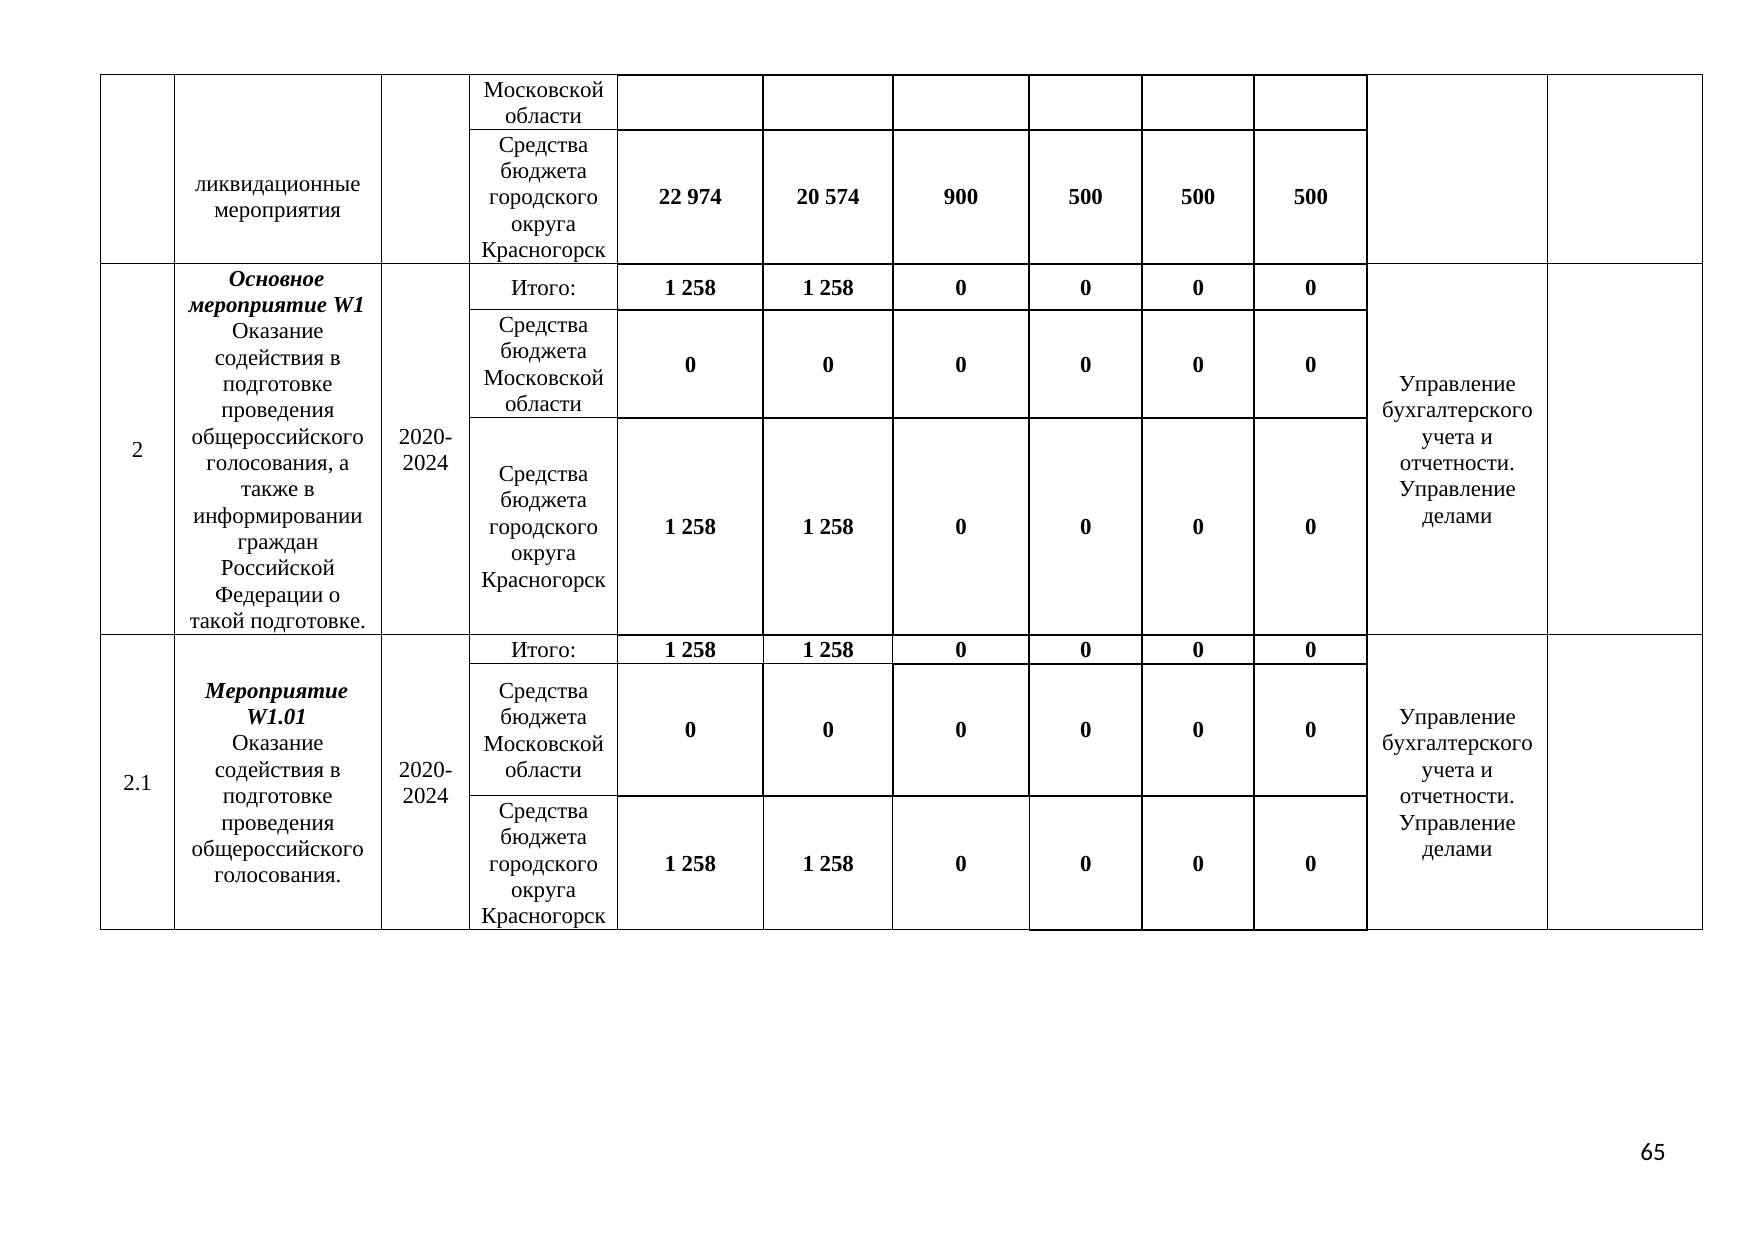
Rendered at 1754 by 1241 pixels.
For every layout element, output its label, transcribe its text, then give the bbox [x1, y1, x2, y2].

table_cell 0 [1030, 636, 1141, 662]
table_cell 0 [1030, 76, 1141, 129]
table_cell 0 [894, 265, 1028, 309]
table_cell 1 258 [618, 636, 763, 662]
table_cell Средства бюджета городского округа Красногорск [470, 418, 617, 633]
table_cell 22 974 [618, 131, 762, 262]
table_cell 2020-2024 [382, 635, 469, 929]
table_cell 0 [618, 664, 762, 795]
table_cell Итого: [470, 264, 617, 309]
table_cell 1 258 [764, 636, 892, 662]
table_cell 0 [1143, 76, 1253, 129]
table_cell 0 [618, 76, 762, 129]
table_cell [1548, 635, 1702, 929]
table_cell 0 [1143, 665, 1253, 795]
table_cell 900 [894, 131, 1028, 262]
table_cell 0 [1255, 636, 1366, 662]
table_cell 0 [1143, 797, 1253, 929]
table_cell 0 [1143, 265, 1253, 309]
table_cell 1 258 [618, 265, 762, 309]
table_cell 1 258 [764, 797, 892, 929]
table_cell 0 [1255, 311, 1366, 417]
table_cell Средства бюджета Московской области [470, 310, 617, 417]
table_cell Средства бюджета городского округа Красногорск [470, 130, 617, 262]
table_cell Средства бюджета Московской области [470, 664, 617, 795]
table_cell 0 [618, 311, 762, 417]
table_cell Управление бухгалтерского учета и отчетности. Управление делами [1368, 264, 1547, 633]
table_cell 0 [893, 797, 1029, 929]
table_cell 0 [893, 636, 1028, 662]
table_cell Итого: [470, 635, 617, 662]
table_cell 500 [1255, 131, 1366, 262]
table_cell 1 258 [618, 797, 763, 929]
table_cell 0 [894, 419, 1028, 633]
table_cell [1548, 264, 1702, 633]
table_cell 0 [1255, 665, 1366, 795]
table_cell 0 [1030, 265, 1141, 309]
table_cell 500 [1143, 131, 1253, 262]
table_cell 0 [1143, 636, 1253, 662]
table_cell 0 [1030, 797, 1141, 929]
table_cell 20 574 [764, 131, 892, 262]
table_cell Мероприятие W1.01 Оказание содействия в подготовке проведения общероссийского голосования. [175, 635, 381, 929]
table_cell 0 [1030, 419, 1141, 633]
table_cell Основное мероприятие W1 Оказание содействия в подготовке проведения общероссийского голосования, а также в информировании граждан Российской Федерации о такой подготовке. [175, 264, 381, 633]
table_cell 0 [894, 76, 1028, 129]
table_cell Управление бухгалтерского учета и отчетности. Управление делами [1368, 635, 1547, 929]
table_cell 0 [1255, 265, 1366, 309]
table_cell 2020-2024 [382, 264, 469, 633]
table_cell 2.1 [101, 635, 174, 929]
table_cell 0 [764, 664, 892, 795]
table_cell 0 [1255, 76, 1366, 129]
table_cell 0 [1030, 665, 1141, 795]
table_cell Средства бюджета городского округа Красногорск [470, 796, 617, 929]
table_cell 0 [1143, 311, 1253, 417]
table_cell 0 [894, 311, 1028, 417]
table_cell 0 [1255, 797, 1366, 929]
table_cell 1 258 [764, 265, 892, 309]
table_cell 1 258 [618, 419, 762, 633]
table_cell 0 [1255, 419, 1366, 633]
table_cell 0 [894, 665, 1028, 795]
table_cell 0 [764, 76, 892, 129]
table_cell 1 258 [764, 419, 892, 633]
table_cell 0 [764, 311, 892, 417]
table_cell 0 [1030, 311, 1141, 417]
table_cell 0 [1143, 419, 1253, 633]
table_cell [470, 75, 617, 129]
table_cell 500 [1030, 131, 1141, 262]
table_cell 2 [101, 264, 174, 633]
